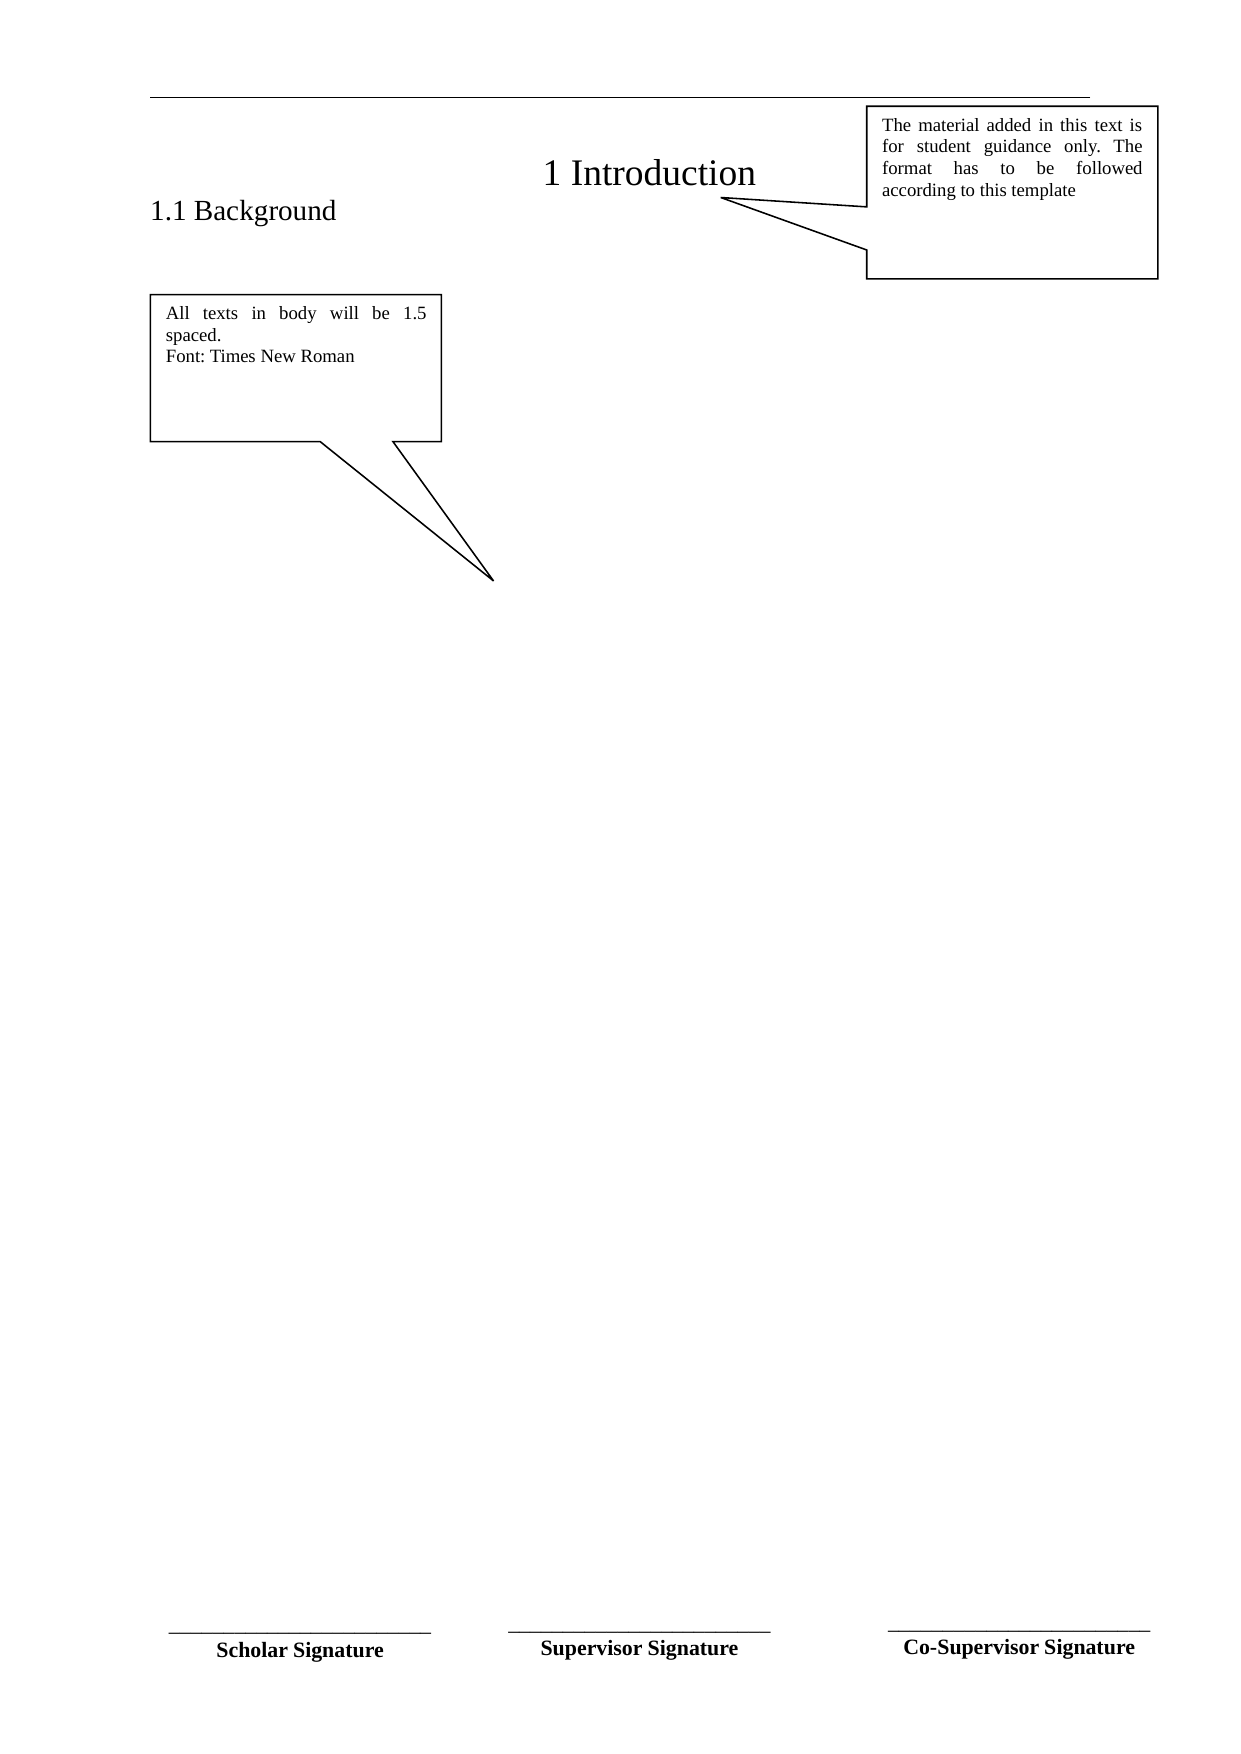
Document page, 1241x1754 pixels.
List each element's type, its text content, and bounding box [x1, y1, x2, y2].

text 1.1 Background [150, 193, 865, 227]
text 1 Introduction [150, 150, 865, 193]
